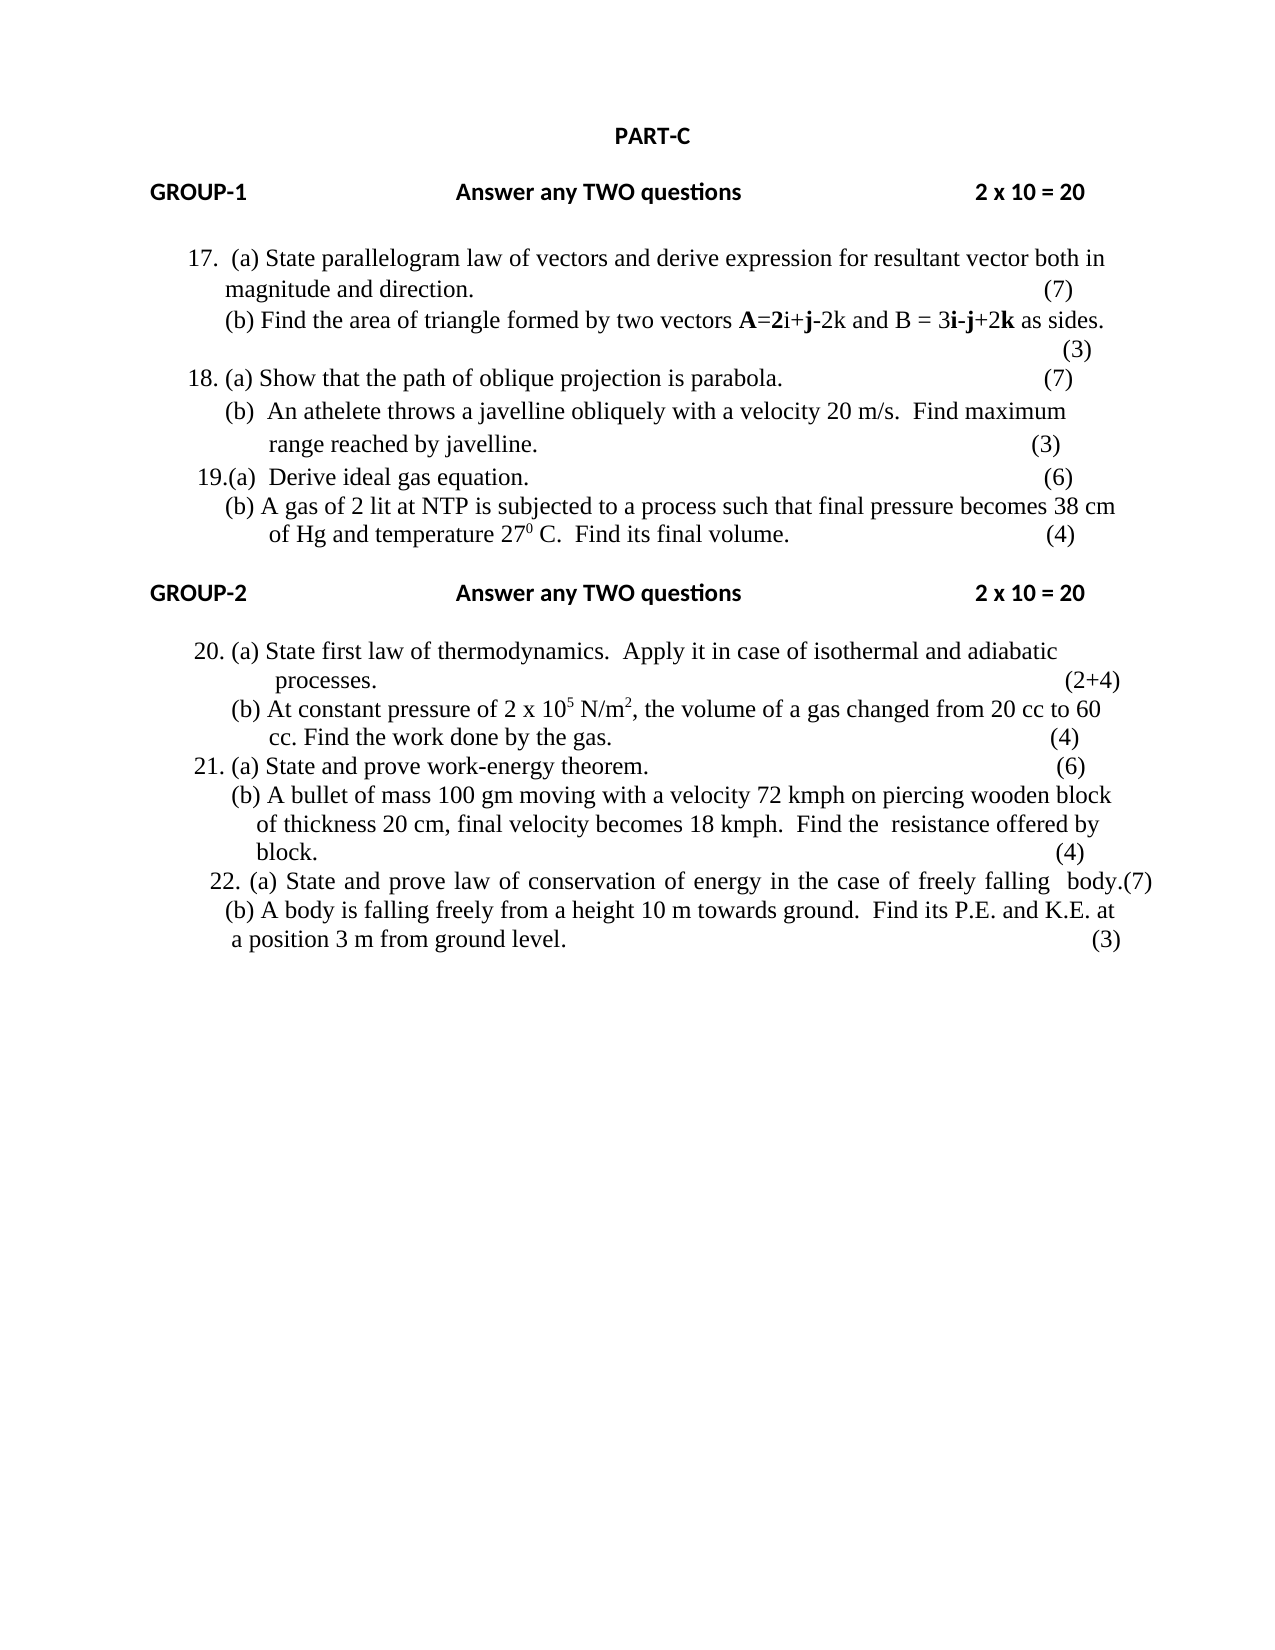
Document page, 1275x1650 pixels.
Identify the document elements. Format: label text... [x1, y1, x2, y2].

text block. (4) [150, 837, 1155, 866]
text processes. (2+4) [150, 665, 1155, 694]
text of thickness 20 cm, final velocity becomes 18 kmph. Find the resistance offered by [150, 809, 1155, 837]
text of Hg and temperature 270 C. Find its final volume. (4) [150, 519, 1155, 548]
text a position 3 m from ground level. (3) [150, 924, 1155, 952]
list (b) Find the area of triangle formed by two vectors A=2i+j-2k and B = 3i-j+2k as sides. (3) [225, 305, 1155, 363]
text range reached by javelline. (3) [150, 429, 1155, 458]
text 22. (a) State and prove law of conservation of energy in the case of freely falling body.(7) (b) A body is falling freely from a height 10 m towards ground. Find its P.E. and K.E. at [150, 866, 1155, 924]
text (b) A gas of 2 lit at NTP is subjected to a process such that final pressure becomes 38 cm [150, 491, 1155, 519]
text 21. (a) State and prove work-energy theorem. (6) [150, 751, 1155, 780]
text (b) At constant pressure of 2 x 105 N/m2, the volume of a gas changed from 20 cc to 60 [150, 694, 1155, 722]
text 19.(a) Derive ideal gas equation. (6) [150, 462, 1155, 491]
text PART-C [150, 120, 1155, 151]
text (b) A bullet of mass 100 gm moving with a velocity 72 kmph on piercing wooden block [150, 780, 1155, 809]
text 18. (a) Show that the path of oblique projection is parabola. (7) [150, 363, 1155, 392]
list (a) State parallelogram law of vectors and derive expression for resultant vector both in magnitude and direction. (7) [187, 243, 1155, 303]
text cc. Find the work done by the gas. (4) [150, 722, 1155, 751]
text GROUP-1 Answer any TWO questions 2 x 10 = 20 [150, 176, 1155, 206]
text (b) An athelete throws a javelline obliquely with a velocity 20 m/s. Find maximum [150, 396, 1155, 425]
text GROUP-2 Answer any TWO questions 2 x 10 = 20 [150, 577, 1155, 607]
text 20. (a) State first law of thermodynamics. Apply it in case of isothermal and adiabatic [150, 636, 1155, 665]
